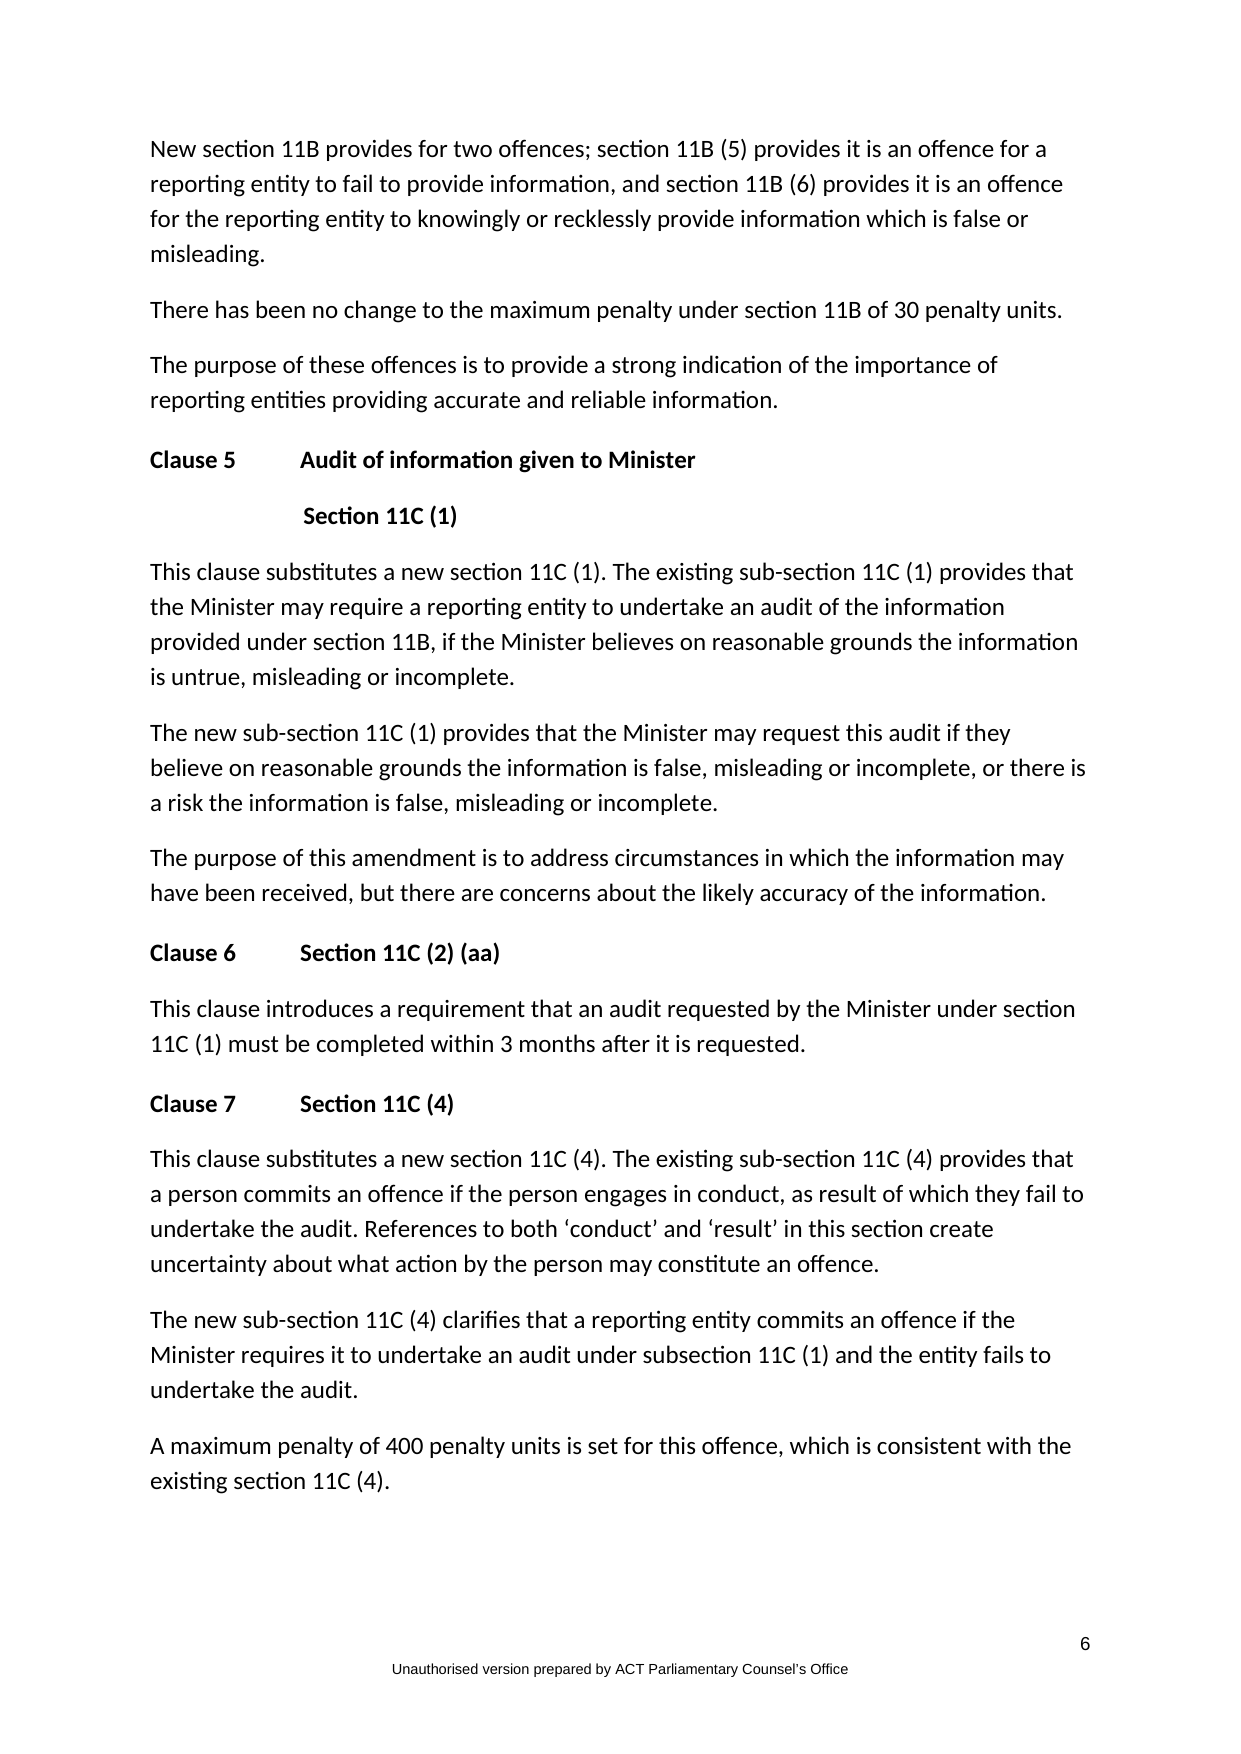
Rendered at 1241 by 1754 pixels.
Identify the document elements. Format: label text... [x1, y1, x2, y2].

text There has been no change to the maximum penalty under section 11B of 30 penalty units. [150, 294, 1090, 324]
text This clause substitutes a new section 11C (1). The existing sub-section 11C (1) provides that the Minister may require a reporting entity to undertake an audit of the information provided under section 11B, if the Minister believes on reasonable grounds the information is untrue, misleading or incomplete. [150, 556, 1090, 691]
subtitle Clause 5 Audit of information given to Minister [150, 444, 1090, 475]
text Section 11C (1) [150, 500, 1090, 531]
text The new sub-section 11C (4) clarifies that a reporting entity commits an offence if the Minister requires it to undertake an audit under subsection 11C (1) and the entity fails to undertake the audit. [150, 1304, 1090, 1405]
subtitle Clause 6 Section 11C (2) (aa) [150, 938, 1090, 968]
text This clause substitutes a new section 11C (4). The existing sub-section 11C (4) provides that a person commits an offence if the person engages in conduct, as result of which they fail to undertake the audit. References to both ‘conduct’ and ‘result’ in this section create uncertainty about what action by the person may constitute an offence. [150, 1144, 1090, 1279]
subtitle Clause 7 Section 11C (4) [150, 1088, 1090, 1119]
text The purpose of this amendment is to address circumstances in which the information may have been received, but there are concerns about the likely accuracy of the information. [150, 843, 1090, 908]
text The new sub-section 11C (1) provides that the Minister may request this audit if they believe on reasonable grounds the information is false, misleading or incomplete, or there is a risk the information is false, misleading or incomplete. [150, 717, 1090, 817]
text A maximum penalty of 400 penalty units is set for this offence, which is consistent with the existing section 11C (4). [150, 1430, 1090, 1496]
text This clause introduces a requirement that an audit requested by the Minister under section 11C (1) must be completed within 3 months after it is requested. [150, 993, 1090, 1059]
text New section 11B provides for two offences; section 11B (5) provides it is an offence for a reporting entity to fail to provide information, and section 11B (6) provides it is an offence for the reporting entity to knowingly or recklessly provide information which is false or misleading. [150, 133, 1090, 268]
text The purpose of these offences is to provide a strong indication of the importance of reporting entities providing accurate and reliable information. [150, 349, 1090, 415]
